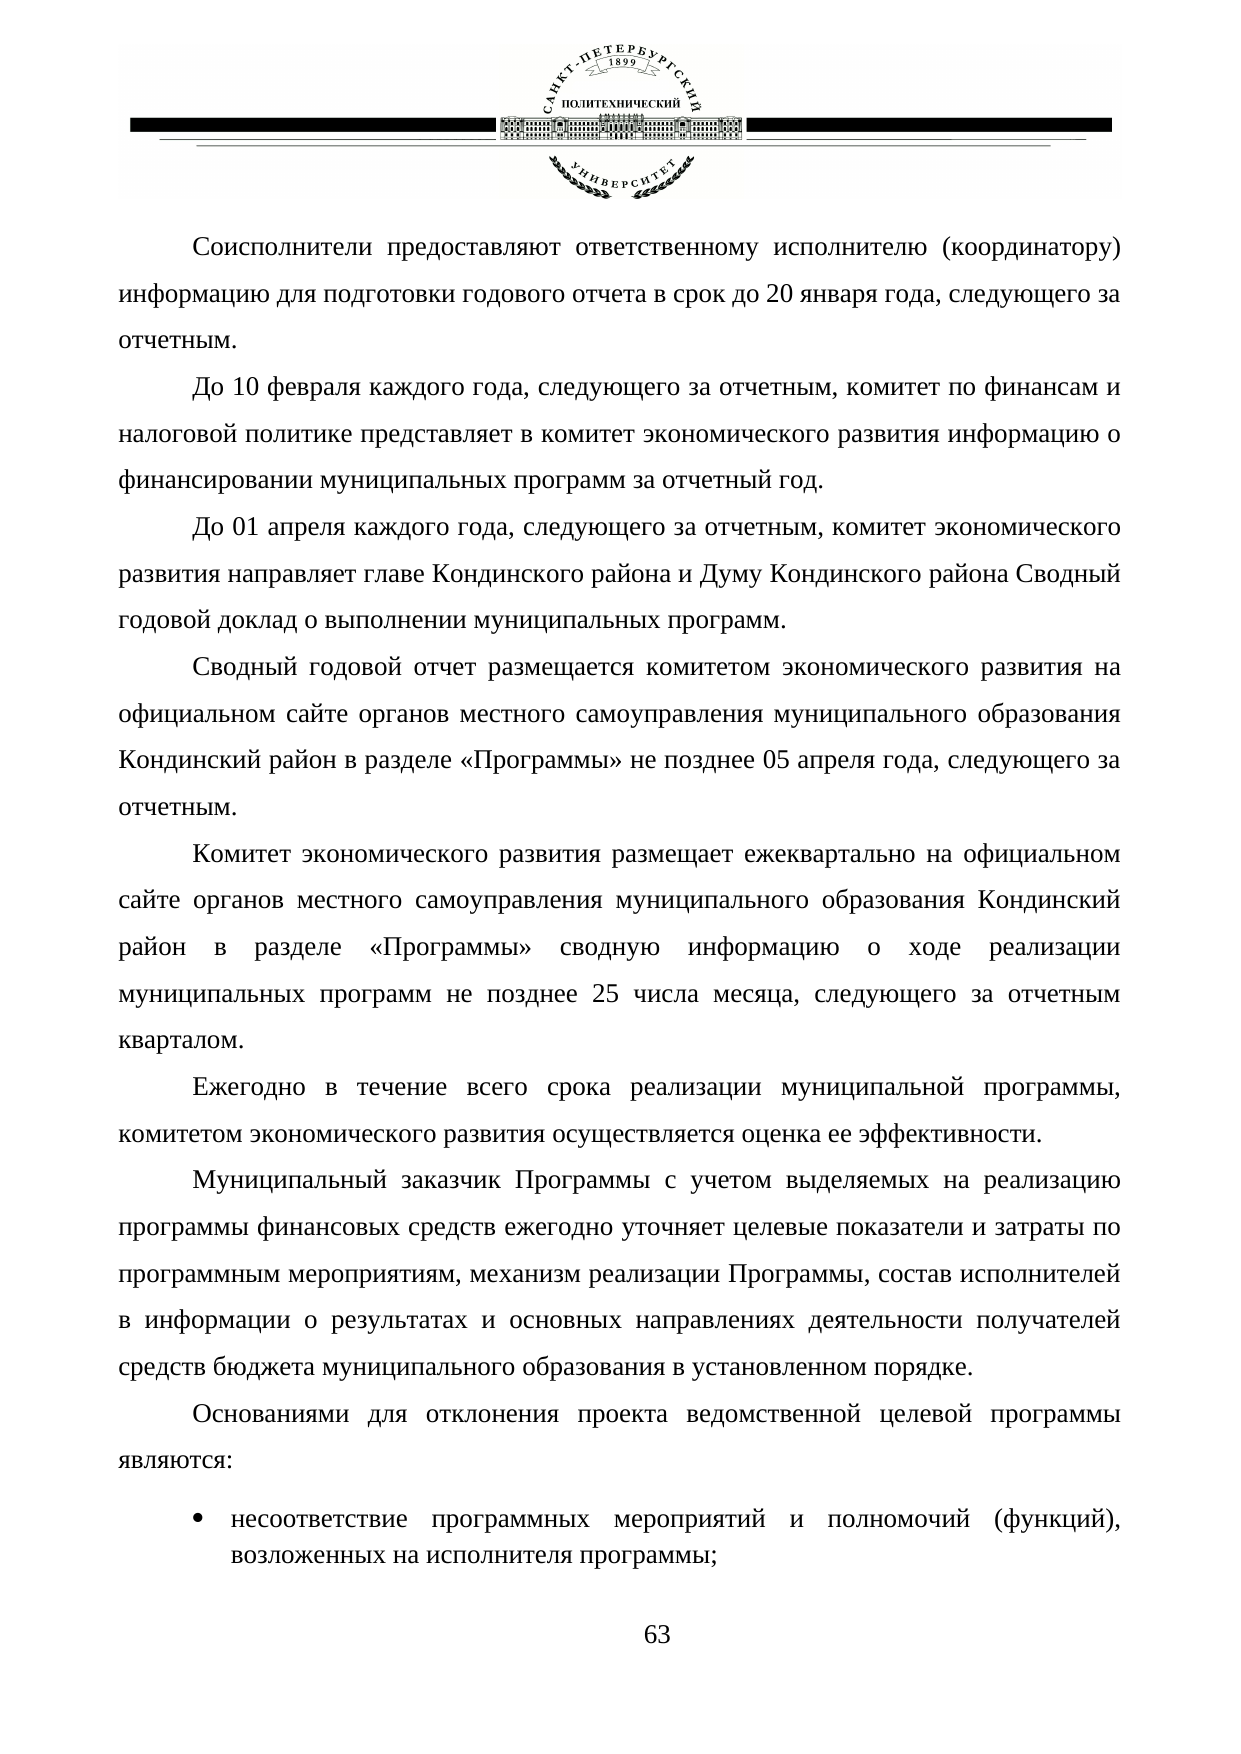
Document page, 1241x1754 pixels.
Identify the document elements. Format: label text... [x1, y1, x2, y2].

text До 10 февраля каждого года, следующего за отчетным, комитет по финансам и налоговой политике представляет в комитет экономического развития информацию о финансировании муниципальных программ за отчетный год. [118, 370, 1122, 494]
text несоответствие программных мероприятий и полномочий (функций), возложенных на исполнителя программы; [193, 1503, 1122, 1569]
text Комитет экономического развития размещает ежеквартально на официальном сайте органов местного самоуправления муниципального образования Кондинский район в разделе «Программы» сводную информацию о ходе реализации муниципальных программ не позднее 25 числа месяца, следующего за отчетным кварталом. [118, 837, 1122, 1054]
text Сводный годовой отчет размещается комитетом экономического развития на официальном сайте органов местного самоуправления муниципального образования Кондинский район в разделе «Программы» не позднее 05 апреля года, следующего за отчетным. [118, 650, 1122, 821]
text Основаниями для отклонения проекта ведомственной целевой программы являются: [118, 1397, 1122, 1474]
text Соисполнители предоставляют ответственному исполнителю (координатору) информацию для подготовки годового отчета в срок до 20 января года, следующего за отчетным. [118, 230, 1122, 354]
text Ежегодно в течение всего срока реализации муниципальной программы, комитетом экономического развития осуществляется оценка ее эффективности. [118, 1070, 1122, 1148]
text Муниципальный заказчик Программы с учетом выделяемых на реализацию программы финансовых средств ежегодно уточняет целевые показатели и затраты по программным мероприятиям, механизм реализации Программы, состав исполнителей в информации о результатах и основных направлениях деятельности получателей средств бюджета муниципального образования в установленном порядке. [118, 1163, 1122, 1381]
picture [118, 44, 1123, 199]
text До 01 апреля каждого года, следующего за отчетным, комитет экономического развития направляет главе Кондинского района и Думу Кондинского района Сводный годовой доклад о выполнении муниципальных программ. [118, 510, 1122, 634]
